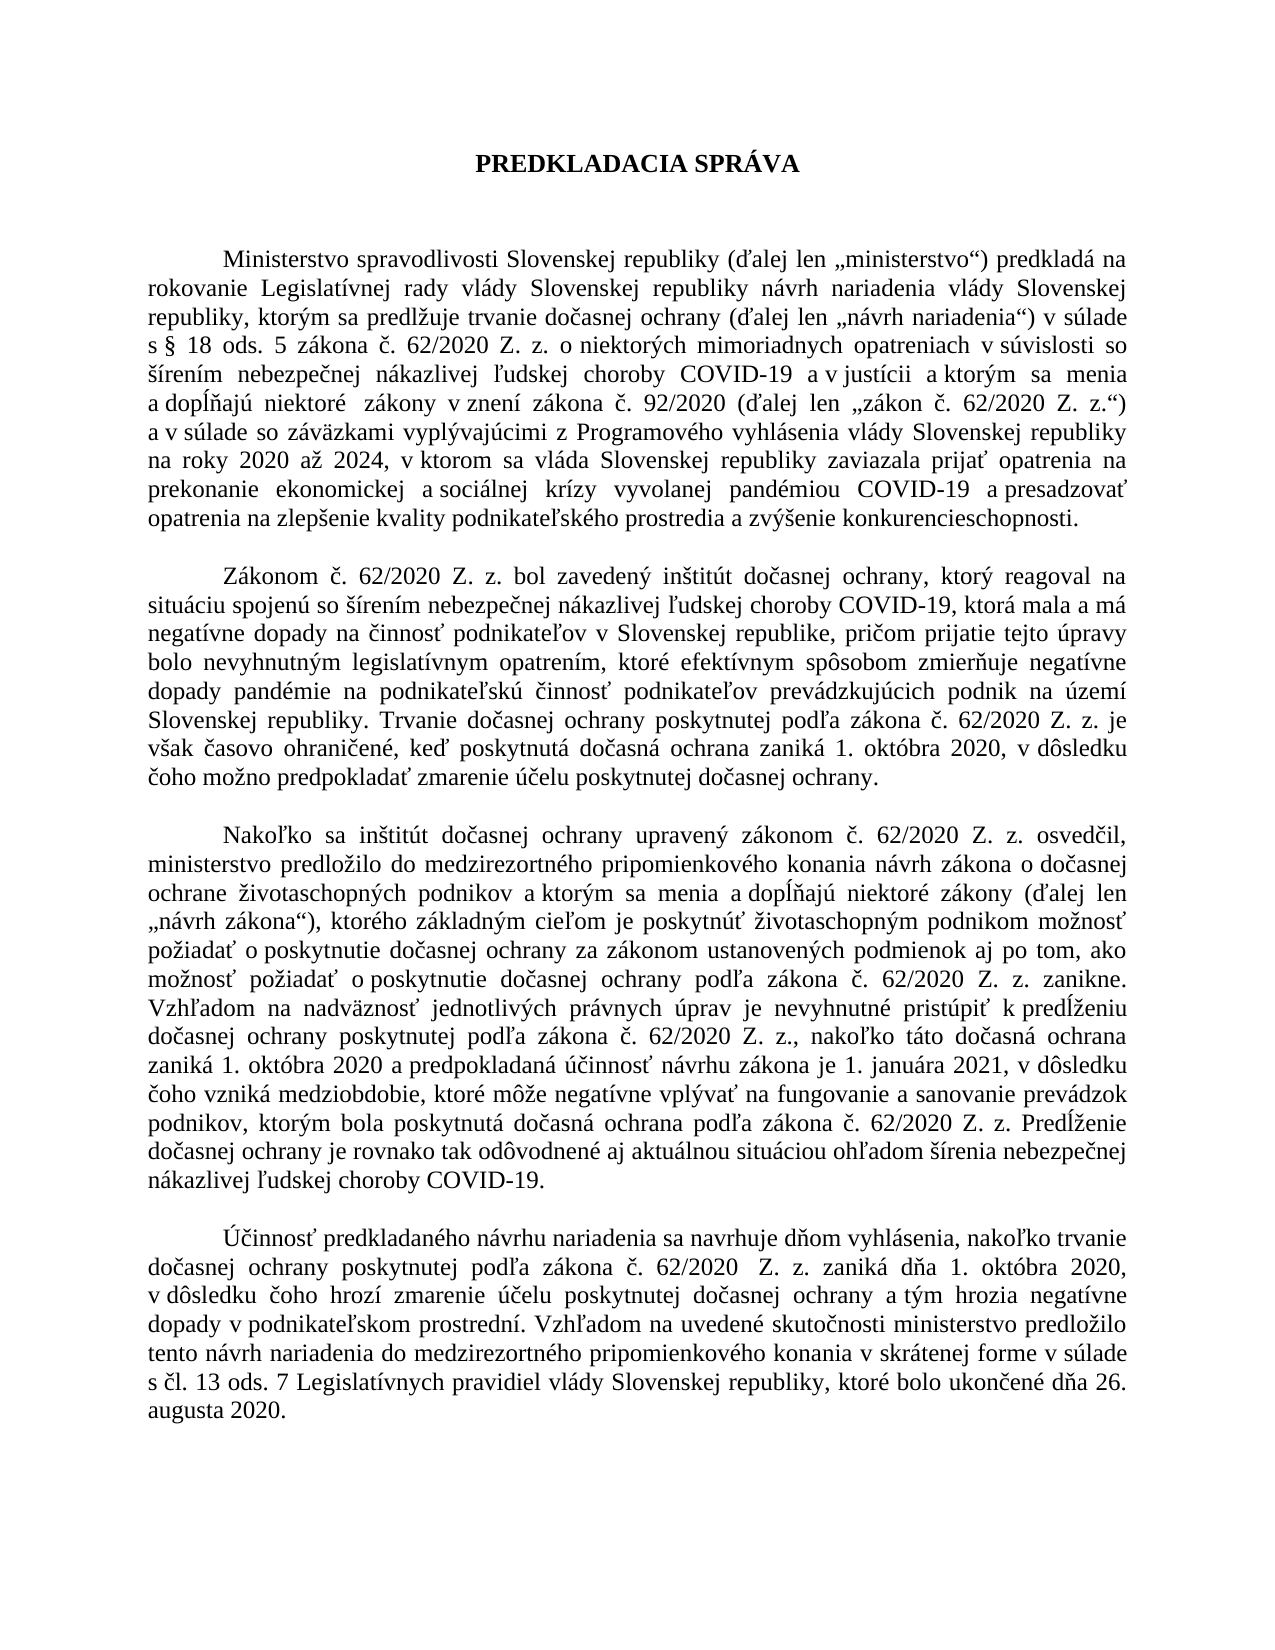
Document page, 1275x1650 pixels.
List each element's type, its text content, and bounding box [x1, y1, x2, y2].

text Nakoľko sa inštitút dočasnej ochrany upravený zákonom č. 62/2020 Z. z. osvedčil, ministerstvo predložilo do medzirezortného pripomienkového konania návrh zákona o dočasnej ochrane životaschopných podnikov a ktorým sa menia a dopĺňajú niektoré zákony (ďalej len „návrh zákona“), ktorého základným cieľom je poskytnúť životaschopným podnikom možnosť požiadať o poskytnutie dočasnej ochrany za zákonom ustanovených podmienok aj po tom, ako možnosť požiadať o poskytnutie dočasnej ochrany podľa zákona č. 62/2020 Z. z. zanikne. Vzhľadom na nadväznosť jednotlivých právnych úprav je nevyhnutné pristúpiť k predĺženiu dočasnej ochrany poskytnutej podľa zákona č. 62/2020 Z. z., nakoľko táto dočasná ochrana zaniká 1. októbra 2020 a predpokladaná účinnosť návrhu zákona je 1. januára 2021, v dôsledku čoho vzniká medziobdobie, ktoré môže negatívne vplývať na fungovanie a sanovanie prevádzok podnikov, ktorým bola poskytnutá dočasná ochrana podľa zákona č. 62/2020 Z. z. Predĺženie dočasnej ochrany je rovnako tak odôvodnené aj aktuálnou situáciou ohľadom šírenia nebezpečnej nákazlivej ľudskej choroby COVID-19. [148, 820, 1127, 1194]
text PREDKLADACIA SPRÁVA [148, 148, 1127, 178]
text Ministerstvo spravodlivosti Slovenskej republiky (ďalej len „ministerstvo“) predkladá na rokovanie Legislatívnej rady vlády Slovenskej republiky návrh nariadenia vlády Slovenskej republiky, ktorým sa predlžuje trvanie dočasnej ochrany (ďalej len „návrh nariadenia“) v súlade s § 18 ods. 5 zákona č. 62/2020 Z. z. o niektorých mimoriadnych opatreniach v súvislosti so šírením nebezpečnej nákazlivej ľudskej choroby COVID-19 a v justícii a ktorým sa menia a dopĺňajú niektoré zákony v znení zákona č. 92/2020 (ďalej len „zákon č. 62/2020 Z. z.“) a v súlade so záväzkami vyplývajúcimi z Programového vyhlásenia vlády Slovenskej republiky na roky 2020 až 2024, v ktorom sa vláda Slovenskej republiky zaviazala prijať opatrenia na prekonanie ekonomickej a sociálnej krízy vyvolanej pandémiou COVID-19 a presadzovať opatrenia na zlepšenie kvality podnikateľského prostredia a zvýšenie konkurencieschopnosti. [148, 244, 1127, 532]
text Účinnosť predkladaného návrhu nariadenia sa navrhuje dňom vyhlásenia, nakoľko trvanie dočasnej ochrany poskytnutej podľa zákona č. 62/2020 Z. z. zaniká dňa 1. októbra 2020, v dôsledku čoho hrozí zmarenie účelu poskytnutej dočasnej ochrany a tým hrozia negatívne dopady v podnikateľskom prostrední. Vzhľadom na uvedené skutočnosti ministerstvo predložilo tento návrh nariadenia do medzirezortného pripomienkového konania v skrátenej forme v súlade s čl. 13 ods. 7 Legislatívnych pravidiel vlády Slovenskej republiky, ktoré bolo ukončené dňa 26. augusta 2020. [148, 1223, 1127, 1424]
text Zákonom č. 62/2020 Z. z. bol zavedený inštitút dočasnej ochrany, ktorý reagoval na situáciu spojenú so šírením nebezpečnej nákazlivej ľudskej choroby COVID-19, ktorá mala a má negatívne dopady na činnosť podnikateľov v Slovenskej republike, pričom prijatie tejto úpravy bolo nevyhnutným legislatívnym opatrením, ktoré efektívnym spôsobom zmierňuje negatívne dopady pandémie na podnikateľskú činnosť podnikateľov prevádzkujúcich podnik na území Slovenskej republiky. Trvanie dočasnej ochrany poskytnutej podľa zákona č. 62/2020 Z. z. je však časovo ohraničené, keď poskytnutá dočasná ochrana zaniká 1. októbra 2020, v dôsledku čoho možno predpokladať zmarenie účelu poskytnutej dočasnej ochrany. [148, 561, 1127, 791]
